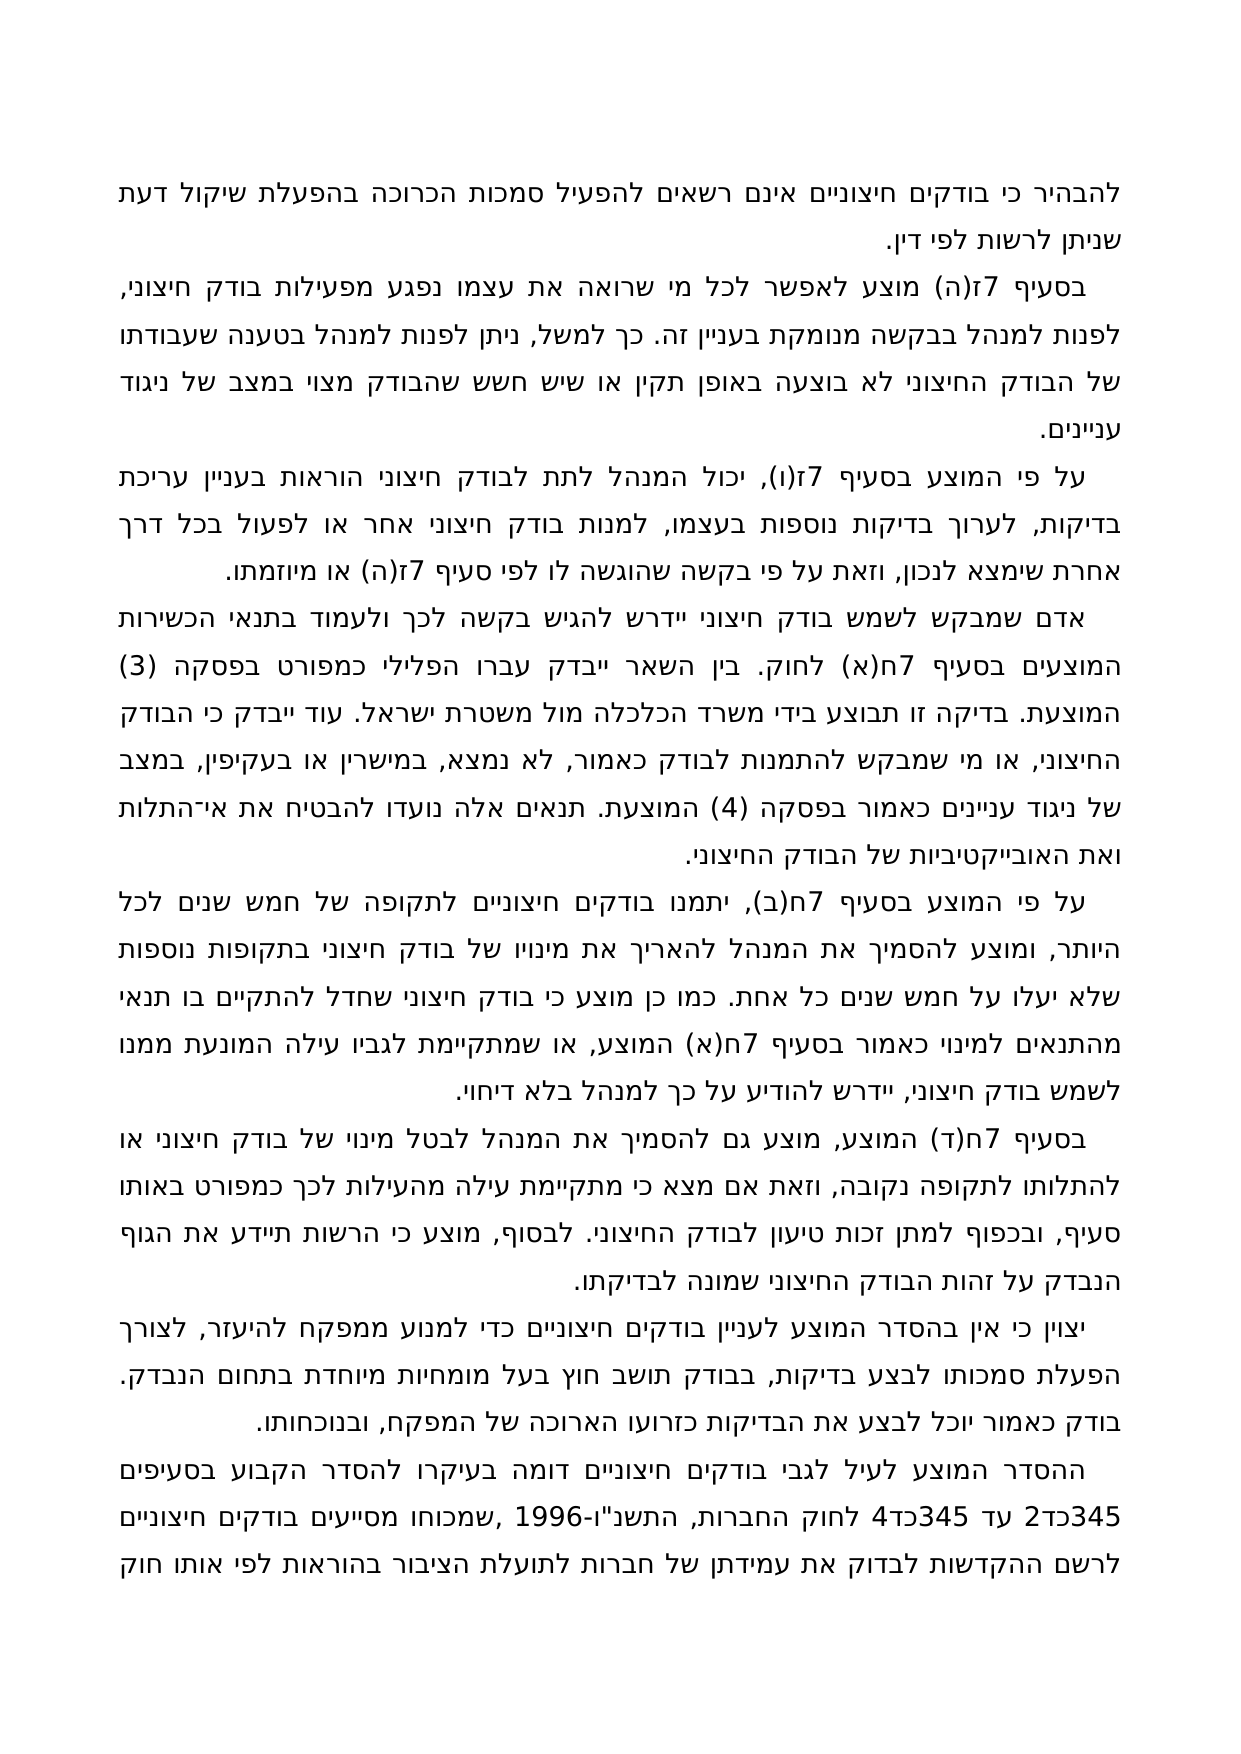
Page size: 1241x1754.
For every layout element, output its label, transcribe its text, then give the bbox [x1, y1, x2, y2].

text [118, 177, 1122, 256]
text בסעיף 7ח(ד) המוצע, מוצע גם להסמיך את המנהל לבטל מינוי של בודק חיצוני או להתלותו לתקופה נקובה, וזאת אם מצא כי מתקיימת עילה מהעילות לכך כמפורט באותו סעיף, ובכפוף למתן זכות טיעון לבודק החיצוני. לבסוף, מוצע כי הרשות תיידע את הגוף הנבדק על זהות הבודק החיצוני שמונה לבדיקתו. [118, 1123, 1122, 1296]
text על פי המוצע בסעיף 7ח(ב), יתמנו בודקים חיצוניים לתקופה של חמש שנים לכל היותר, ומוצע להסמיך את המנהל להאריך את מינויו של בודק חיצוני בתקופות נוספות שלא יעלו על חמש שנים כל אחת. כמו כן מוצע כי בודק חיצוני שחדל להתקיים בו תנאי מהתנאים למינוי כאמור בסעיף 7ח(א) המוצע, או שמתקיימת לגביו עילה המונעת ממנו לשמש בודק חיצוני, יידרש להודיע על כך למנהל בלא דיחוי. [118, 887, 1122, 1107]
text בסעיף 7ז(ה) מוצע לאפשר לכל מי שרואה את עצמו נפגע מפעילות בודק חיצוני, לפנות למנהל בבקשה מנומקת בעניין זה. כך למשל, ניתן לפנות למנהל בטענה שעבודתו של הבודק החיצוני לא בוצעה באופן תקין או שיש חשש שהבודק מצוי במצב של ניגוד עניינים. [118, 272, 1122, 445]
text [118, 1454, 1122, 1580]
text יצוין כי אין בהסדר המוצע לעניין בודקים חיצוניים כדי למנוע ממפקח להיעזר, לצורך הפעלת סמכותו לבצע בדיקות, בבודק תושב חוץ בעל מומחיות מיוחדת בתחום הנבדק. בודק כאמור יוכל לבצע את הבדיקות כזרועו הארוכה של המפקח, ובנוכחותו. [118, 1312, 1122, 1438]
text אדם שמבקש לשמש בודק חיצוני יידרש להגיש בקשה לכך ולעמוד בתנאי הכשירות המוצעים בסעיף 7ח(א) לחוק. בין השאר ייבדק עברו הפלילי כמפורט בפסקה (3) המוצעת. בדיקה זו תבוצע בידי משרד הכלכלה מול משטרת ישראל. עוד ייבדק כי הבודק החיצוני, או מי שמבקש להתמנות לבודק כאמור, לא נמצא, במישרין או בעקיפין, במצב של ניגוד עניינים כאמור בפסקה (4) המוצעת. תנאים אלה נועדו להבטיח את אי־התלות ואת האובייקטיביות של הבודק החיצוני. [118, 603, 1122, 871]
text על פי המוצע בסעיף 7ז(ו), יכול המנהל לתת לבודק חיצוני הוראות בעניין עריכת בדיקות, לערוך בדיקות נוספות בעצמו, למנות בודק חיצוני אחר או לפעול בכל דרך אחרת שימצא לנכון, וזאת על פי בקשה שהוגשה לו לפי סעיף 7ז(ה) או מיוזמתו. [118, 461, 1122, 587]
